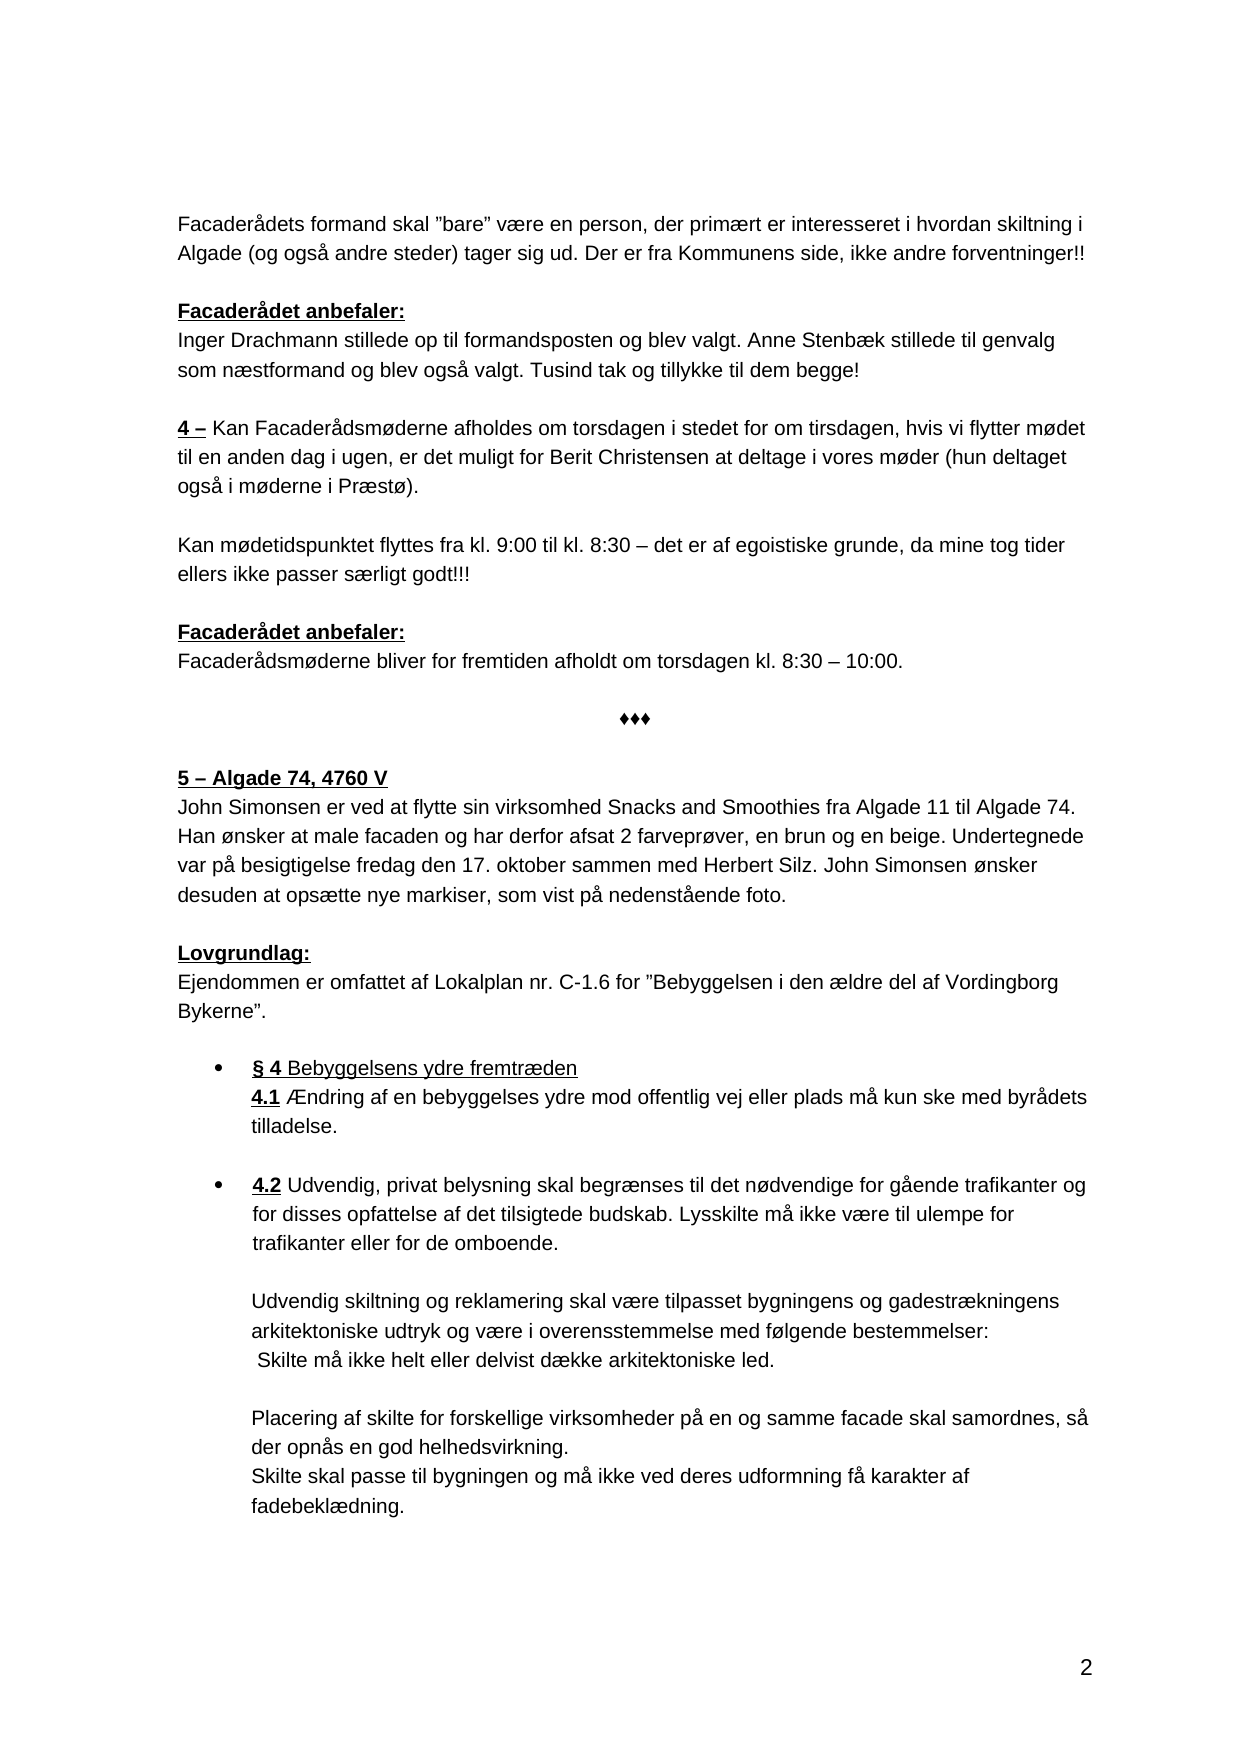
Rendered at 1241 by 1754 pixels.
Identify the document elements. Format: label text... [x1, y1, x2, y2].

list § 4 Bebyggelsens ydre fremtræden [215, 1052, 1092, 1081]
text Facaderådet anbefaler: [177, 615, 1092, 644]
text Skilte skal passe til bygningen og må ikke ved deres udformning få karakter af fadebeklædning. [251, 1461, 1092, 1519]
text Facaderådets formand skal ”bare” være en person, der primært er interesseret i hvordan skiltning i Algade (og også andre steder) tager sig ud. Der er fra Kommunens side, ikke andre forventninger!! [177, 206, 1092, 265]
text Placering af skilte for forskellige virksomheder på en og samme facade skal samordnes, så der opnås en god helhedsvirkning. [251, 1402, 1092, 1461]
text Inger Drachmann stillede op til formandsposten og blev valgt. Anne Stenbæk stillede til genvalg som næstformand og blev også valgt. Tusind tak og tillykke til dem begge! [177, 323, 1092, 381]
text Facaderådet anbefaler: [177, 294, 1092, 323]
text 4 – Kan Facaderådsmøderne afholdes om torsdagen i stedet for om tirsdagen, hvis vi flytter mødet til en anden dag i ugen, er det muligt for Berit Christensen at deltage i vores møder (hun deltaget også i møderne i Præstø). [177, 411, 1092, 498]
text Kan mødetidspunktet flyttes fra kl. 9:00 til kl. 8:30 – det er af egoistiske grunde, da mine tog tider ellers ikke passer særligt godt!!! [177, 527, 1092, 586]
text Udvendig skiltning og reklamering skal være tilpasset bygningens og gadestrækningens arkitektoniske udtryk og være i overensstemmelse med følgende bestemmelser: [251, 1286, 1092, 1344]
list 4.2 Udvendig, privat belysning skal begrænses til det nødvendige for gående trafikanter og for disses opfattelse af det tilsigtede budskab. Lysskilte må ikke være til ulempe for trafikanter eller for de omboende. [215, 1169, 1092, 1256]
text 4.1 Ændring af en bebyggelses ydre mod offentlig vej eller plads må kun ske med byrådets tilladelse. [251, 1081, 1092, 1140]
text John Simonsen er ved at flytte sin virksomhed Snacks and Smoothies fra Algade 11 til Algade 74. Han ønsker at male facaden og har derfor afsat 2 farveprøver, en brun og en beige. Undertegnede var på besigtigelse fredag den 17. oktober sammen med Herbert Silz. John Simonsen ønsker desuden at opsætte nye markiser, som vist på nedenstående foto. [177, 790, 1092, 906]
text ♦♦♦ [177, 702, 1092, 731]
text Ejendommen er omfattet af Lokalplan nr. C-1.6 for ”Bebyggelsen i den ældre del af Vordingborg Bykerne”. [177, 965, 1092, 1023]
text Facaderådsmøderne bliver for fremtiden afholdt om torsdagen kl. 8:30 – 10:00. [177, 644, 1092, 673]
text Lovgrundlag: [177, 936, 1092, 965]
text Skilte må ikke helt eller delvist dække arkitektoniske led. [251, 1344, 1092, 1373]
text 5 – Algade 74, 4760 V [177, 761, 1092, 790]
